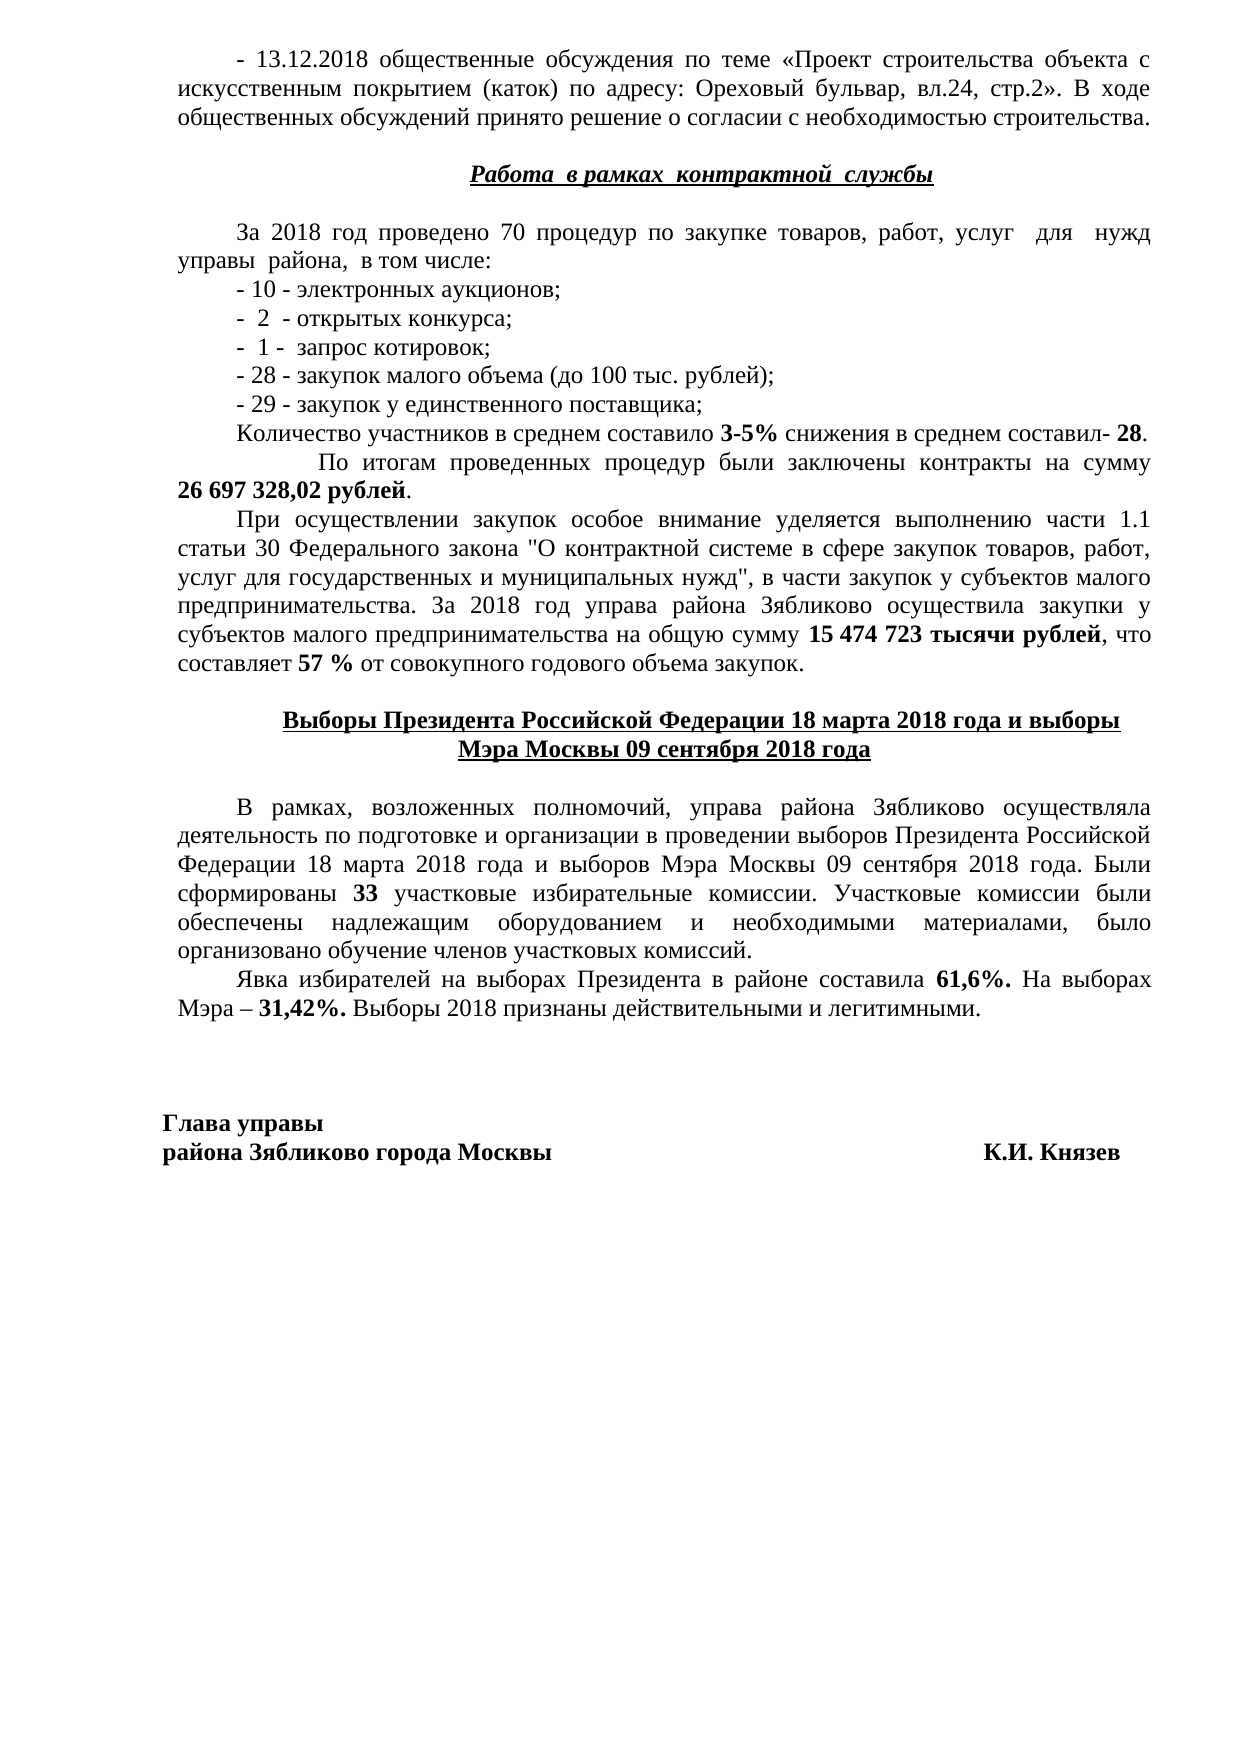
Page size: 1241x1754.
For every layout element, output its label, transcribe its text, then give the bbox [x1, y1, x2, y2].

text При осуществлении закупок особое внимание уделяется выполнению части 1.1 статьи 30 Федерального закона "О контрактной системе в сфере закупок товаров, работ, услуг для государственных и муниципальных нужд", в части закупок у субъектов малого предпринимательства. За 2018 год управа района Зябликово осуществила закупки у субъектов малого предпринимательства на общую сумму 15 474 723 тысячи рублей, что составляет 57 % от совокупного годового объема закупок. [177, 504, 1152, 677]
text - 28 - закупок малого объема (до 100 тыс. рублей); [177, 361, 1152, 389]
text Количество участников в среднем составило 3-5% снижения в среднем составил- 28. [177, 418, 1152, 447]
text Явка избирателей на выборах Президента в районе составила 61,6%. На выборах Мэра – 31,42%. Выборы 2018 признаны действительными и легитимными. [177, 964, 1152, 1022]
text Выборы Президента Российской Федерации 18 марта 2018 года и выборы Мэра Москвы 09 сентября 2018 года [177, 706, 1152, 763]
text - 1 - запрос котировок; [177, 332, 1152, 361]
text района Зябликово города Москвы К.И. Князев [162, 1137, 1152, 1166]
text - 2 - открытых конкурса; [177, 303, 1152, 332]
text Работа в рамках контрактной службы [177, 159, 1152, 188]
text - 29 - закупок у единственного поставщика; [177, 389, 1152, 418]
text По итогам проведенных процедур были заключены контракты на сумму 26 697 328,02 рублей. [177, 447, 1152, 504]
text Глава управы [162, 1108, 1152, 1137]
text - 13.12.2018 общественные обсуждения по теме «Проект строительства объекта с искусственным покрытием (каток) по адресу: Ореховый бульвар, вл.24, стр.2». В ходе общественных обсуждений принято решение о согласии с необходимостью строительства. [177, 44, 1152, 131]
text За 2018 год проведено 70 процедур по закупке товаров, работ, услуг для нужд управы района, в том числе: [177, 217, 1152, 274]
text - 10 - электронных аукционов; [177, 274, 1152, 303]
text В рамках, возложенных полномочий, управа района Зябликово осуществляла деятельность по подготовке и организации в проведении выборов Президента Российской Федерации 18 марта 2018 года и выборов Мэра Москвы 09 сентября 2018 года. Были сформированы 33 участковые избирательные комиссии. Участковые комиссии были обеспечены надлежащим оборудованием и необходимыми материалами, было организовано обучение членов участковых комиссий. [177, 792, 1152, 964]
